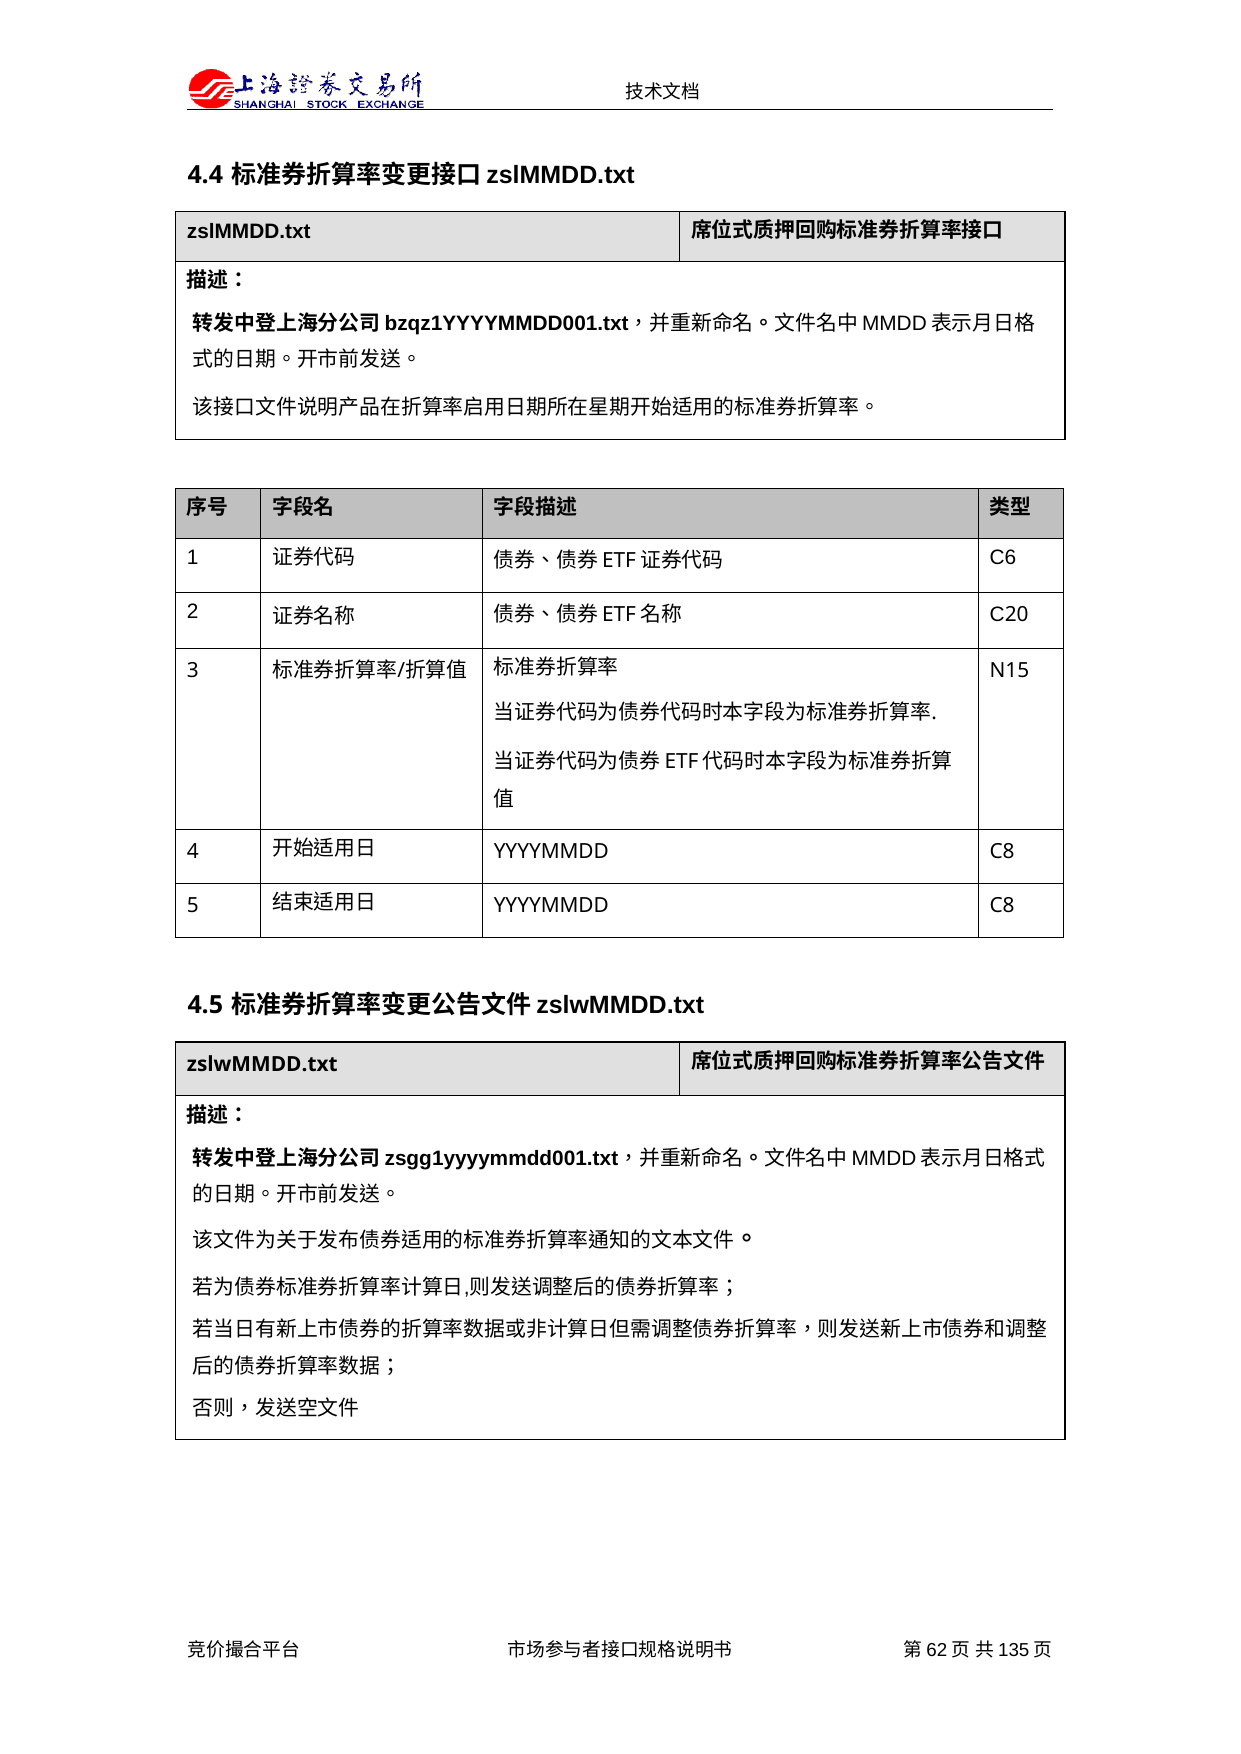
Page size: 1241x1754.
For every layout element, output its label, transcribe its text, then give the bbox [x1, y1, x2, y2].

table_cell 3 [176, 649, 260, 829]
table_cell 开始适用日 [261, 830, 482, 883]
table_header 字段名 [261, 489, 482, 538]
table_cell 1 [176, 539, 260, 592]
table_cell C20 [979, 593, 1063, 647]
table_cell YYYYMMDD [483, 830, 978, 883]
table_cell YYYYMMDD [483, 884, 978, 937]
table_header 席位式质押回购标准券折算率接口 [680, 212, 1064, 261]
table_cell 标准券折算率/折算值 [261, 649, 482, 829]
table_cell 证券名称 [261, 593, 482, 647]
table_header 字段描述 [483, 489, 978, 538]
table_cell 描述： 转发中登上海分公司bzqz1YYYYMMDD001.txt，并重新命名。文件名中MMDD表示月日格式的日期。开市前发送。 该接口文件说明产品在折算率启用日期所在星期开始适用的标准券折算率。 [176, 262, 1064, 438]
table_cell 债券、债券ETF证券代码 [483, 539, 978, 592]
table_header 序号 [176, 489, 260, 538]
table_cell 证券代码 [261, 539, 482, 592]
table_cell 4 [176, 830, 260, 883]
picture [187, 69, 424, 109]
table_cell C6 [979, 539, 1063, 592]
table_cell 5 [176, 884, 260, 937]
table_header zslMMDD.txt [176, 212, 679, 261]
table_header zslwMMDD.txt [176, 1043, 679, 1095]
table_cell C8 [979, 830, 1063, 883]
subtitle 标准券折算率变更公告文件zslwMMDD.txt [187, 987, 1053, 1021]
table_cell 标准券折算率 当证券代码为债券代码时本字段为标准券折算率. 当证券代码为债券ETF代码时本字段为标准券折算值 [483, 649, 978, 829]
table_cell 结束适用日 [261, 884, 482, 937]
table_header 席位式质押回购标准券折算率公告文件 [680, 1043, 1064, 1095]
table_cell 描述： 转发中登上海分公司zsgg1yyyymmdd001.txt，并重新命名。文件名中MMDD表示月日格式的日期。开市前发送。 该文件为关于发布债券适用的标准券折算率通知的文本文件。 若为债券标准券折算率计算日,则发送调整后的债券折算率； 若当日有新上市债券的折算率数据或非计算日但需调整债券折算率，则发送新上市债券和调整后的债券折算率数据； 否则，发送空文件 [176, 1096, 1064, 1439]
table_cell N15 [979, 649, 1063, 829]
table_cell 债券、债券ETF名称 [483, 593, 978, 647]
table_cell C8 [979, 884, 1063, 937]
table_cell 2 [176, 593, 260, 647]
table_header 类型 [979, 489, 1063, 538]
subtitle 标准券折算率变更接口zslMMDD.txt [187, 156, 1053, 190]
